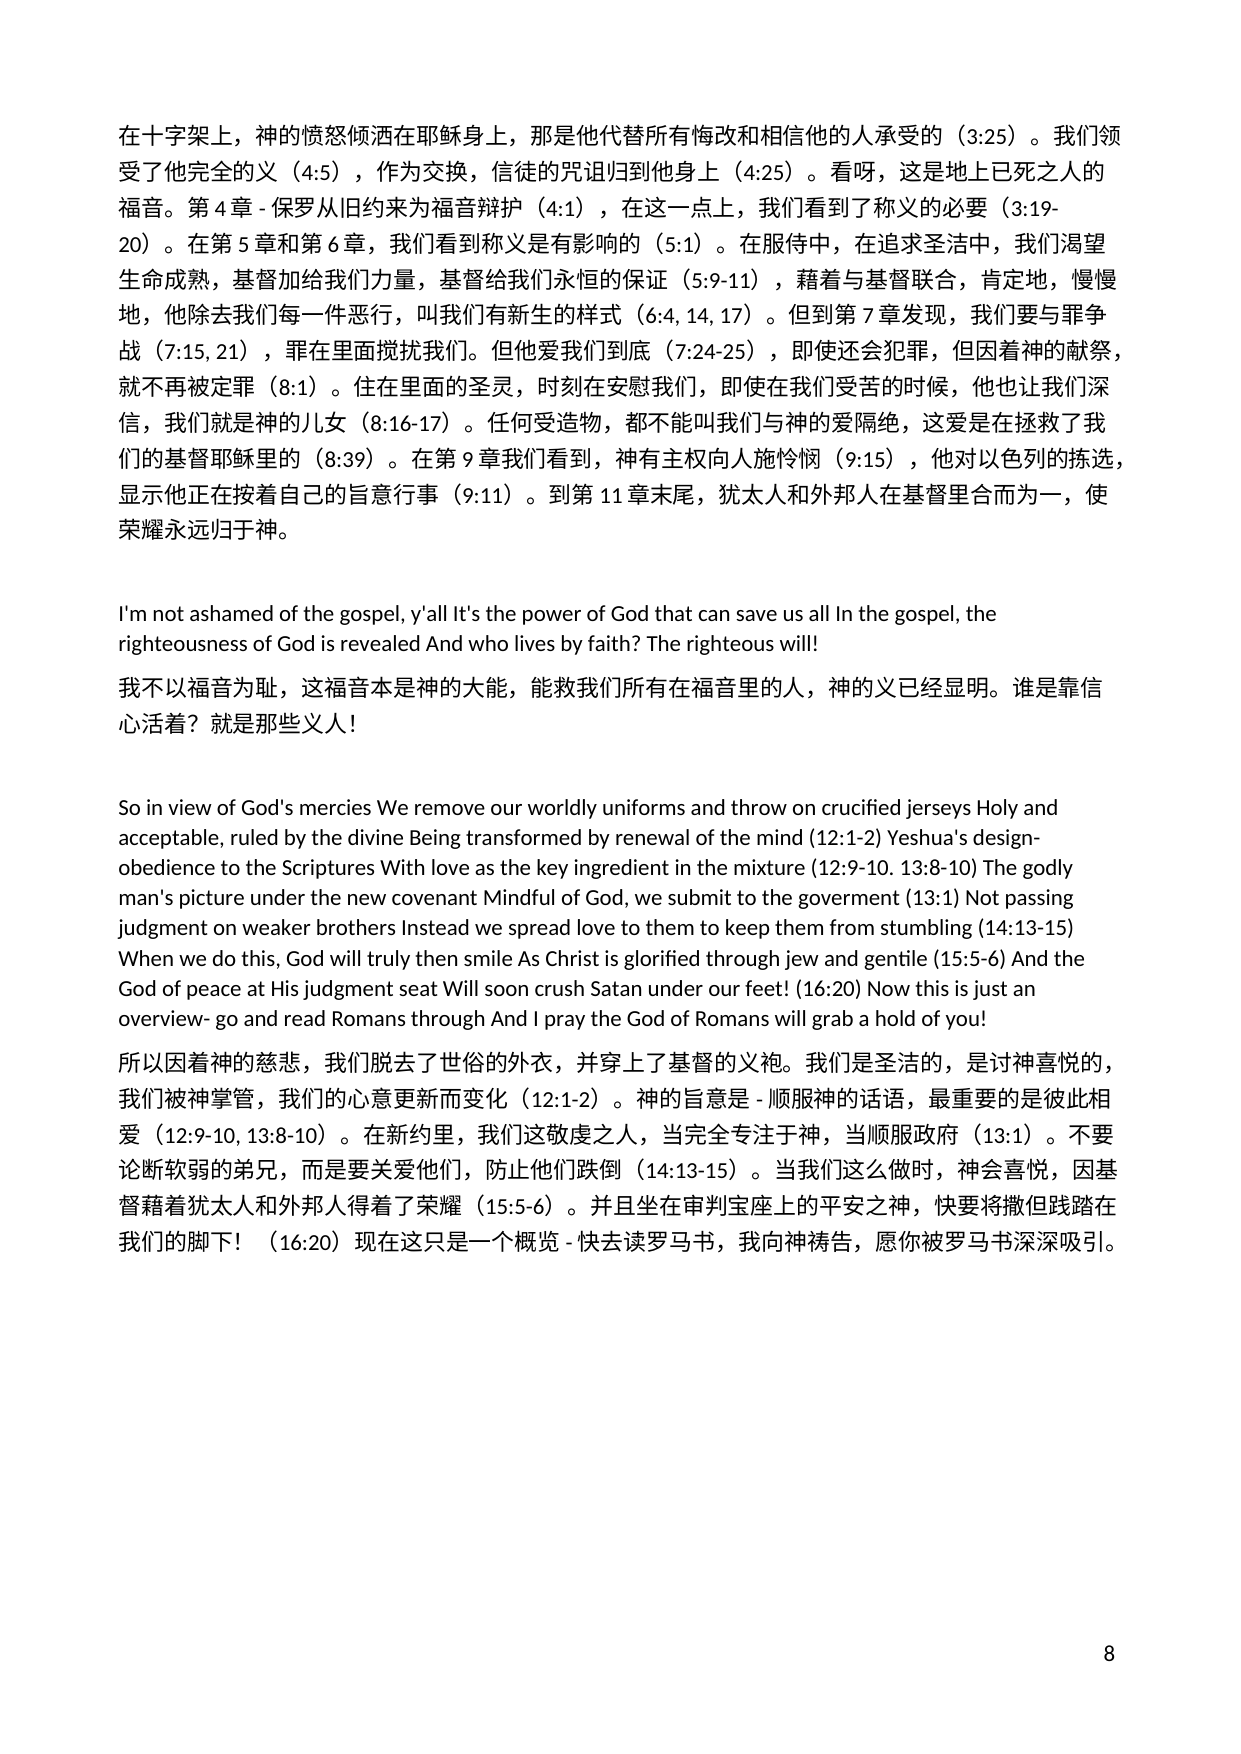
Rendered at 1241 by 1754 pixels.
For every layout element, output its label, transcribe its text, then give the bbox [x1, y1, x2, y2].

text I'm not ashamed of the gospel, y'all It's the power of God that can save us all In the gospel, the righteousness of God is revealed And who lives by faith? The righteous will! [118, 599, 1122, 657]
text 我不以福音为耻，这福音本是神的大能，能救我们所有在福音里的人，神的义已经显明。谁是靠信心活着？就是那些义人！ [118, 670, 1122, 739]
text 所以因着神的慈悲，我们脱去了世俗的外衣，并穿上了基督的义袍。我们是圣洁的，是讨神喜悦的，我们被神掌管，我们的心意更新而变化（12:1-2）。神的旨意是 - 顺服神的话语，最重要的是彼此相爱（12:9-10, 13:8-10）。在新约里，我们这敬虔之人，当完全专注于神，当顺服政府（13:1）。不要论断软弱的弟兄，而是要关爱他们，防止他们跌倒（14:13-15）。当我们这么做时，神会喜悦，因基督藉着犹太人和外邦人得着了荣耀（15:5-6）。并且坐在审判宝座上的平安之神，快要将撒但践踏在我们的脚下！（16:20）现在这只是一个概览 - 快去读罗马书，我向神祷告，愿你被罗马书深深吸引。 [118, 1045, 1122, 1287]
text So in view of God's mercies We remove our worldly uniforms and throw on crucified jerseys Holy and acceptable, ruled by the divine Being transformed by renewal of the mind (12:1-2) Yeshua's design- obedience to the Scriptures With love as the key ingredient in the mixture (12:9-10. 13:8-10) The godly man's picture under the new covenant Mindful of God, we submit to the goverment (13:1) Not passing judgment on weaker brothers Instead we spread love to them to keep them from stumbling (14:13-15) When we do this, God will truly then smile As Christ is glorified through jew and gentile (15:5-6) And the God of peace at His judgment seat Will soon crush Satan under our feet! (16:20) Now this is just an overview- go and read Romans through And I pray the God of Romans will grab a hold of you! [118, 793, 1122, 1032]
text 在十字架上，神的愤怒倾洒在耶稣身上，那是他代替所有悔改和相信他的人承受的（3:25）。我们领受了他完全的义（4:5），作为交换，信徒的咒诅归到他身上（4:25）。看呀，这是地上已死之人的福音。第4章 - 保罗从旧约来为福音辩护（4:1），在这一点上，我们看到了称义的必要（3:19-20）。在第5章和第6章，我们看到称义是有影响的（5:1）。在服侍中，在追求圣洁中，我们渴望生命成熟，基督加给我们力量，基督给我们永恒的保证（5:9-11），藉着与基督联合，肯定地，慢慢地，他除去我们每一件恶行，叫我们有新生的样式（6:4, 14, 17）。但到第7章发现，我们要与罪争战（7:15, 21），罪在里面搅扰我们。但他爱我们到底（7:24-25），即使还会犯罪，但因着神的献祭，就不再被定罪（8:1）。住在里面的圣灵，时刻在安慰我们，即使在我们受苦的时候，他也让我们深信，我们就是神的儿女（8:16-17）。任何受造物，都不能叫我们与神的爱隔绝，这爱是在拯救了我们的基督耶稣里的（8:39）。在第9章我们看到，神有主权向人施怜悯（9:15），他对以色列的拣选，显示他正在按着自己的旨意行事（9:11）。到第11章末尾，犹太人和外邦人在基督里合而为一，使荣耀永远归于神。 [118, 118, 1122, 546]
